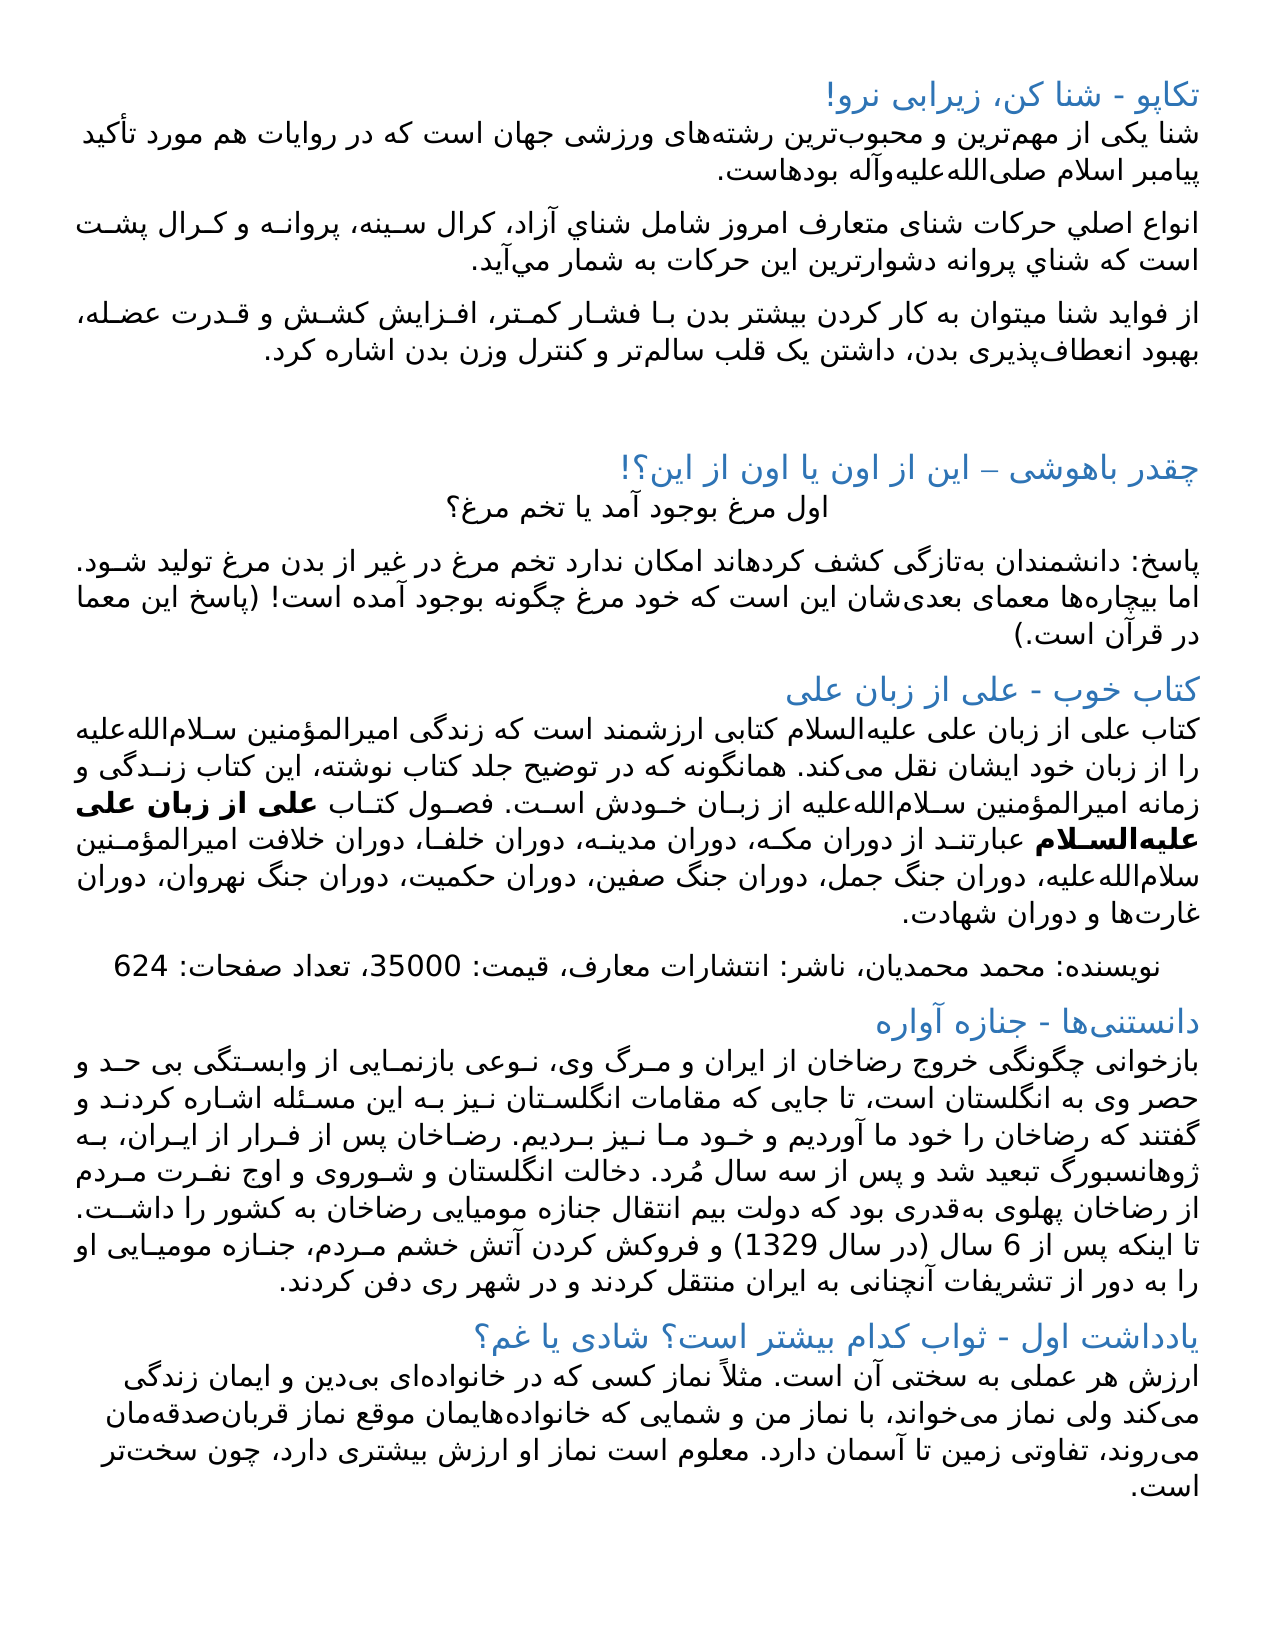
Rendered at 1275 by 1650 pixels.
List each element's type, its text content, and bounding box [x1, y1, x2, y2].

text شنا یکی از مهم‌ترین و محبوب‌ترین رشته‌های ورزشی جهان است که در روایات هم مورد تأکید پیامبر اسلام صلی‌الله‌علیه‌وآله بودهاست. [75, 117, 1200, 187]
text انواع اصلي حرکات شنای متعارف امروز شامل شناي آزاد، کرال سينه، پروانه و کرال پشت است که شناي پروانه دشوارترين اين حرکات به شمار مي‌آيد. [75, 207, 1200, 277]
text از فواید شنا میتوان به کار کردن بیشتر بدن با فشار کمتر، افزایش کشش و قدرت عضله، بهبود انعطاف‌پذیری بدن، داشتن یک قلب سالم‌تر و کنترل وزن بدن اشاره کرد. [75, 297, 1200, 367]
text نویسنده: محمد محمدیان، ناشر: انتشارات معارف، قیمت: 35000، تعداد صفحات: 624 [75, 949, 1200, 983]
text کتاب علی از زبان علی علیه‌السلام کتابی ارزشمند است که زندگی امیرالمؤمنین سلام‌الله‌علیه را از زبان خود ایشان نقل می‌کند. همانگونه که در توضیح جلد کتاب نوشته، این کتاب زندگی و زمانه امیرالمؤمنین سلام‌الله‌علیه از زبان خودش است. فصول کتاب علی از زبان علی علیه‌السلام عبارتند از دوران مکه، دوران مدینه، دوران خلفا، دوران خلافت امیرالمؤمنین سلام‌الله‌علیه، دوران جنگ جمل، دوران جنگ صفین، دوران حکمیت، دوران جنگ نهروان، دوران غارت‌ها و دوران شهادت. [75, 713, 1200, 930]
text ارزش هر عملی به سختی آن است. مثلاً نماز کسی که در خانواده‌ای بی‌دین و ایمان زندگی می‌کند ولی نماز می‌خواند، با نماز من و شمایی که خانواده‌هایمان موقع نماز قربان‌صدقه‌مان می‌روند، تفاوتی زمین تا آسمان دارد. معلوم است نماز او ارزش بیشتری دارد، چون سخت‌تر است. [75, 1360, 1200, 1504]
text بازخوانی چگونگی خروج رضاخان از ایران و مرگ وی، نوعی بازنمایی از وابستگی بی حد و حصر وی به انگلستان است، تا جایی که مقامات انگلستان نیز به این مسئله اشاره کردند و گفتند که رضاخان را خود ما آوردیم و خود ما نیز بردیم. رضاخان پس از فرار از ایران، به ژوهانسبورگ تبعید شد و پس از سه سال مُرد. دخالت انگلستان و شوروی و اوج نفرت مردم از رضاخان پهلوی به‌قدری بود که دولت بیم انتقال جنازه مومیایی رضاخان به کشور را داشت. تا اینکه پس از 6 سال (در سال 1329) و فروکش کردن آتش خشم مردم، جنازه مومیایی او را به دور از تشریفات آنچنانی به ایران منتقل کردند و در شهر ری دفن کردند. [75, 1044, 1200, 1298]
subtitle کتاب خوب - علی از زبان علی [75, 671, 1200, 709]
subtitle دانستنی‌ها - جنازه آواره [75, 1003, 1200, 1041]
subtitle یادداشت اول - ثواب کدام بیشتر است؟ شادی یا غم؟ [75, 1318, 1200, 1357]
subtitle چقدر باهوشی – این از اون یا اون از این؟! [75, 448, 1200, 488]
text اول مرغ بوجود آمد یا تخم مرغ؟ [75, 491, 1200, 525]
subtitle تکاپو - شنا کن، زیرابی نرو! [75, 75, 1200, 114]
text پاسخ: دانشمندان به‌تازگی کشف کردهاند امکان ندارد تخم مرغ در غیر از بدن مرغ تولید شود. اما بیچاره‌ها معمای بعدی‌شان این است که خود مرغ چگونه بوجود آمده است! (پاسخ این معما در قرآن است.) [75, 544, 1200, 651]
